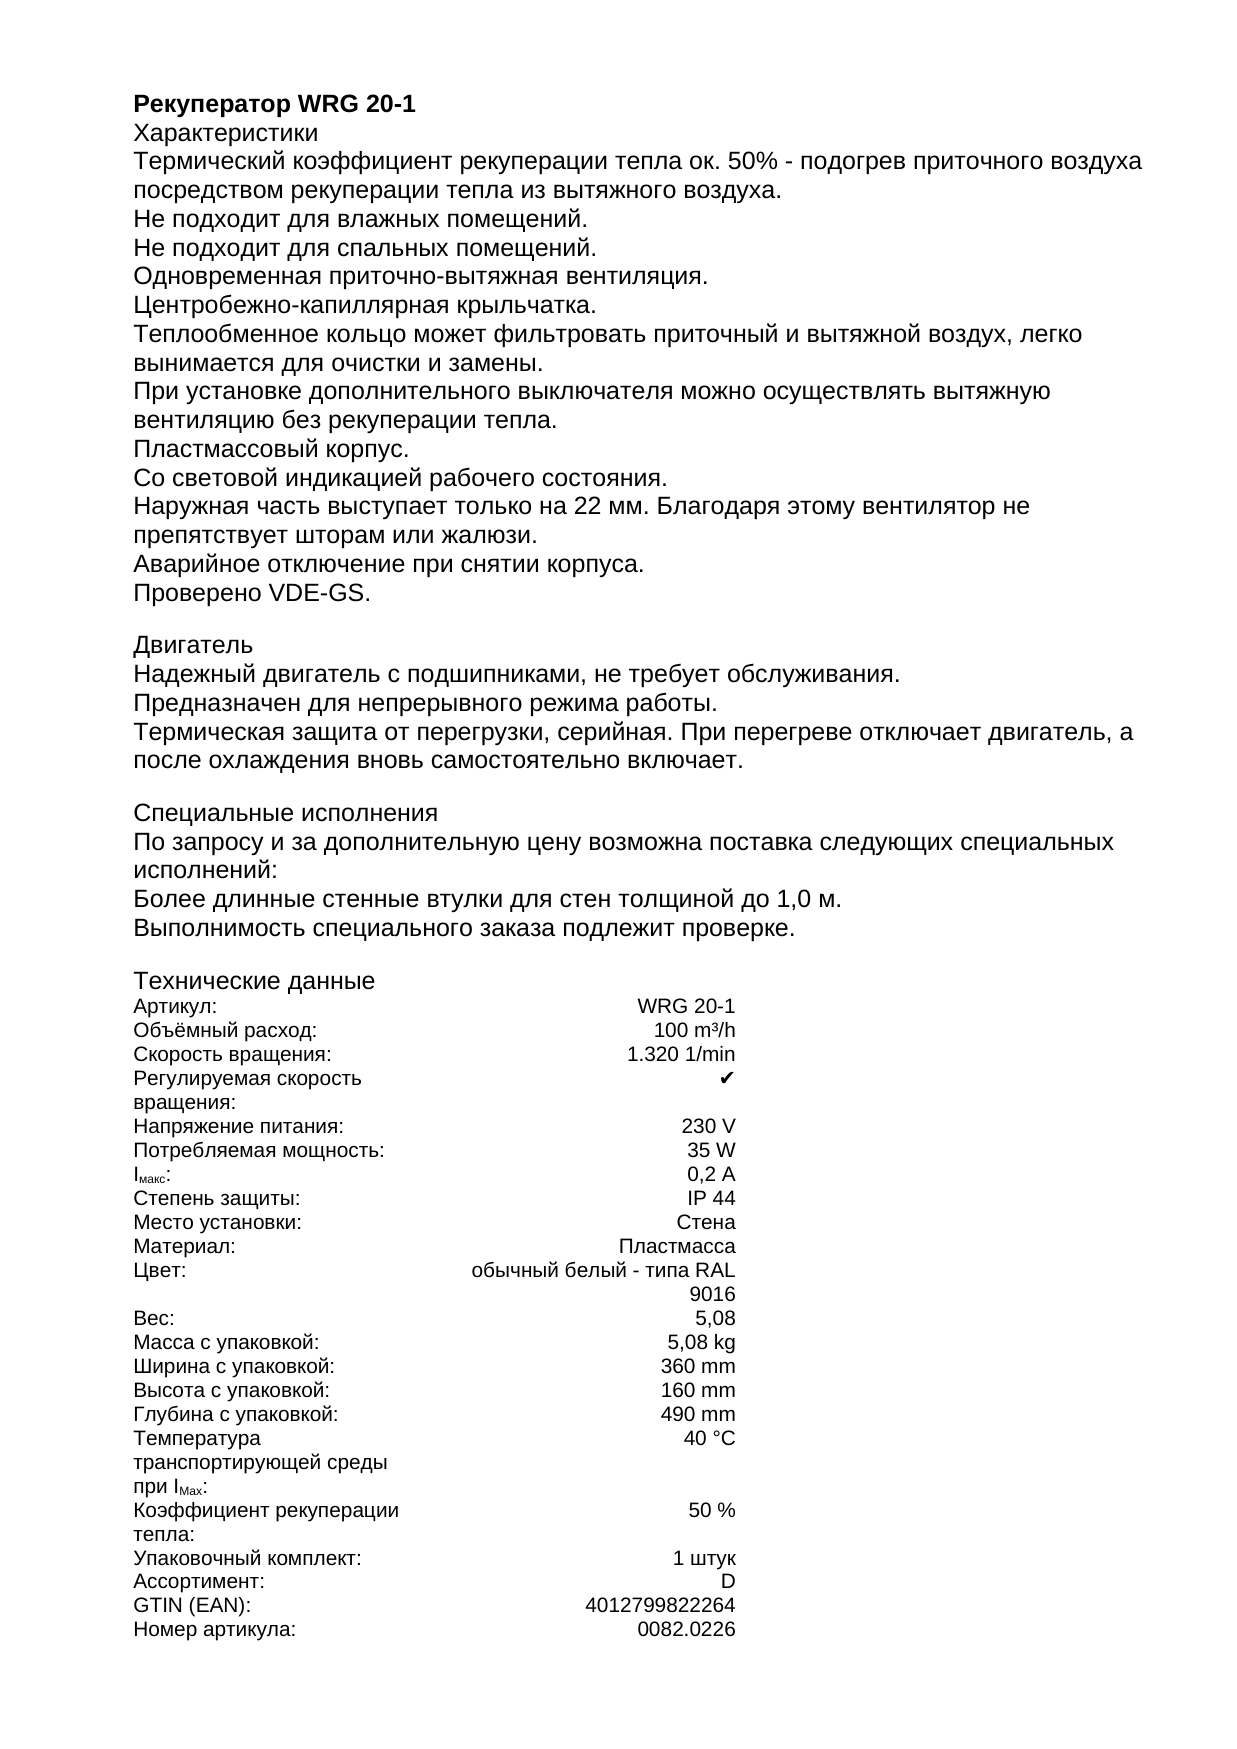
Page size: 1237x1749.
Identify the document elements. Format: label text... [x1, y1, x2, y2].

table_cell Пластмасса [434, 1234, 747, 1258]
table_cell Место установки: [122, 1210, 434, 1234]
text Наружная часть выступает только на 22 мм. Благодаря этому вентилятор не препятствует шторам или жалюзи. [133, 491, 1148, 549]
text Характеристики [133, 117, 1148, 146]
table_cell 35 W [434, 1138, 747, 1162]
text Двигатель [133, 630, 1148, 659]
table_cell Коэффициент рекуперации тепла: [122, 1498, 434, 1545]
table_cell 1 штук [434, 1545, 747, 1569]
text Со световой индикацией рабочего состояния. [133, 462, 1148, 491]
table_cell 0,2 A [434, 1162, 747, 1186]
table_cell IP 44 [434, 1186, 747, 1210]
table_cell Упаковочный комплект: [122, 1545, 434, 1569]
text Не подходит для влажных помещений. [133, 204, 1148, 232]
table_cell Ширина с упаковкой: [122, 1354, 434, 1378]
table_cell Высота с упаковкой: [122, 1378, 434, 1402]
text Проверено VDE-GS. [133, 577, 1148, 606]
table_cell обычный белый - типа RAL 9016 [434, 1258, 747, 1306]
table_cell Вес: [122, 1306, 434, 1330]
table_cell 40 °C [434, 1426, 747, 1497]
table_cell Регулируемая скорость вращения: [122, 1066, 434, 1114]
text Центробежно-капиллярная крыльчатка. [133, 290, 1148, 319]
table_cell Скорость вращения: [122, 1042, 434, 1066]
text Термический коэффициент рекуперации тепла ок. 50% - подогрев приточного воздуха посредством рекуперации тепла из вытяжного воздуха. [133, 146, 1148, 204]
table_cell 4012799822264 [434, 1593, 747, 1617]
table_cell Цвет: [122, 1258, 434, 1306]
text Технические данные [133, 966, 1148, 994]
table_cell 360 mm [434, 1354, 747, 1378]
text Предназначен для непрерывного режима работы. [133, 688, 1148, 716]
table_cell Потребляемая мощность: [122, 1138, 434, 1162]
table_cell ✔ [434, 1066, 747, 1114]
table_cell Температура транспортирующей среды при IMax: [122, 1426, 434, 1497]
text Аварийное отключение при снятии корпуса. [133, 549, 1148, 577]
table_cell Стена [434, 1210, 747, 1234]
text Термическая защита от перегрузки, серийная. При перегреве отключает двигатель, а после охлаждения вновь самостоятельно включает. [133, 716, 1148, 774]
text Пластмассовый корпус. [133, 434, 1148, 462]
table_cell 1.320 1/min [434, 1042, 747, 1066]
table_cell Степень защиты: [122, 1186, 434, 1210]
table_cell 5,08 kg [434, 1330, 747, 1354]
table_cell 5,08 [434, 1306, 747, 1330]
table_cell GTIN (EAN): [122, 1593, 434, 1617]
table_cell Глубина с упаковкой: [122, 1402, 434, 1426]
table_cell Напряжение питания: [122, 1114, 434, 1138]
text Теплообменное кольцо может фильтровать приточный и вытяжной воздух, легко вынимается для очистки и замены. [133, 319, 1148, 376]
text Специальные исполнения [133, 798, 1148, 827]
text Надежный двигатель с подшипниками, не требует обслуживания. [133, 659, 1148, 688]
table_cell 100 m³/h [434, 1018, 747, 1042]
table_header WRG 20-1 [434, 994, 747, 1018]
table_cell Материал: [122, 1234, 434, 1258]
text Выполнимость специального заказа подлежит проверке. [133, 913, 1148, 942]
text По запросу и за дополнительную цену возможна поставка следующих специальных исполнений: [133, 827, 1148, 884]
table_cell Номер артикула: [122, 1617, 434, 1641]
table_cell Масса с упаковкой: [122, 1330, 434, 1354]
text Не подходит для спальных помещений. [133, 232, 1148, 261]
table_header Артикул: [122, 994, 434, 1018]
table_cell Объёмный расход: [122, 1018, 434, 1042]
table_cell Iмакс: [122, 1162, 434, 1186]
text При установке дополнительного выключателя можно осуществлять вытяжную вентиляцию без рекуперации тепла. [133, 376, 1148, 434]
text Одновременная приточно-вытяжная вентиляция. [133, 261, 1148, 290]
table_cell 490 mm [434, 1402, 747, 1426]
table_cell 0082.0226 [434, 1617, 747, 1641]
text Более длинные стенные втулки для стен толщиной до 1,0 м. [133, 884, 1148, 913]
table_cell 230 V [434, 1114, 747, 1138]
table_cell 160 mm [434, 1378, 747, 1402]
table_cell D [434, 1569, 747, 1593]
table_cell 50 % [434, 1498, 747, 1545]
table_cell Ассортимент: [122, 1569, 434, 1593]
text Рекуператор WRG 20-1 [133, 89, 1148, 117]
